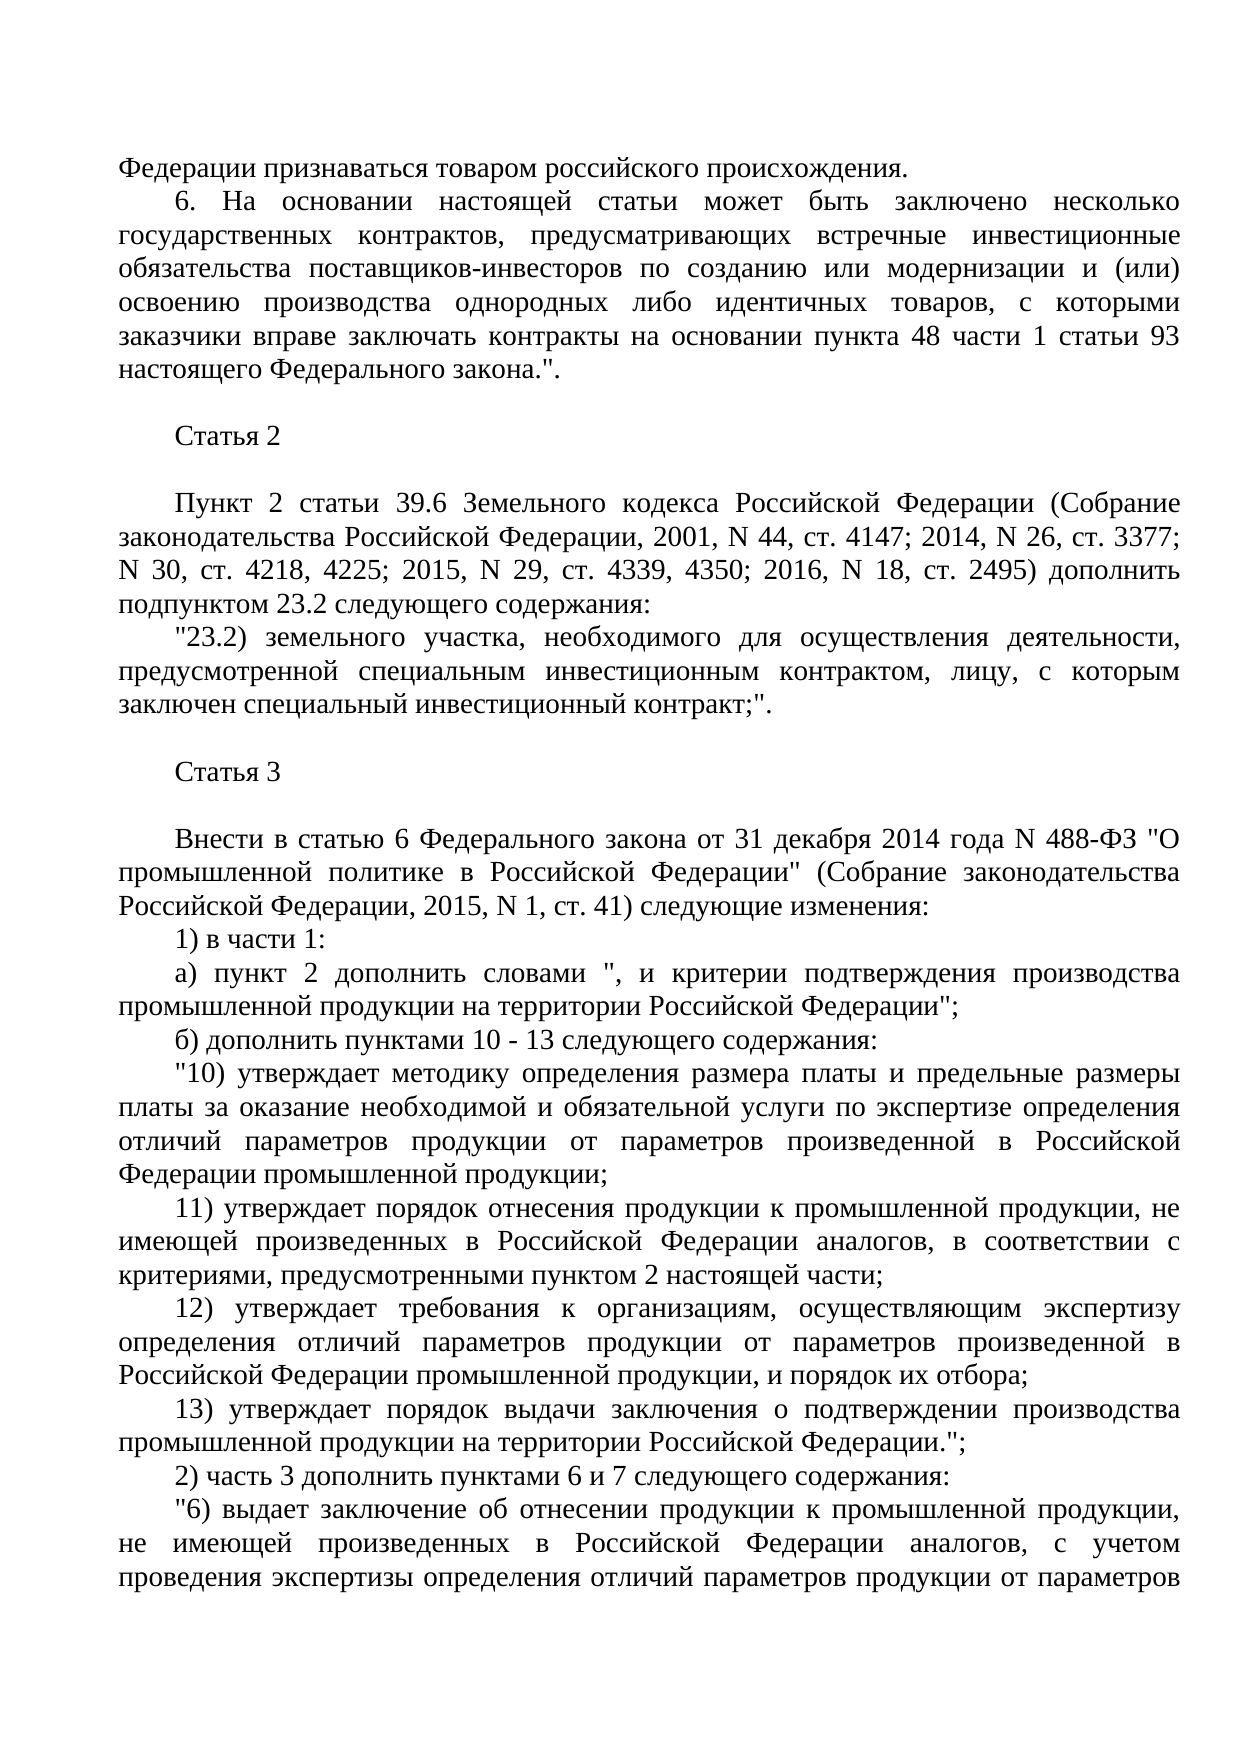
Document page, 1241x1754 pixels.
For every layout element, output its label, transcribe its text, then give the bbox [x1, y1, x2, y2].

text "10) утверждает методику определения размера платы и предельные размеры платы за оказание необходимой и обязательной услуги по экспертизе определения отличий параметров продукции от параметров произведенной в Российской Федерации промышленной продукции; [118, 1056, 1181, 1190]
text "23.2) земельного участка, необходимого для осуществления деятельности, предусмотренной специальным инвестиционным контрактом, лицу, с которым заключен специальный инвестиционный контракт;". [118, 619, 1181, 720]
text Внести в статью 6 Федерального закона от 31 декабря 2014 года N 488-ФЗ "О промышленной политике в Российской Федерации" (Собрание законодательства Российской Федерации, 2015, N 1, ст. 41) следующие изменения: [118, 821, 1181, 921]
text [118, 150, 1181, 183]
text б) дополнить пунктами 10 - 13 следующего содержания: [118, 1022, 1181, 1056]
text Пункт 2 статьи 39.6 Земельного кодекса Российской Федерации (Собрание законодательства Российской Федерации, 2001, N 44, ст. 4147; 2014, N 26, ст. 3377; N 30, ст. 4218, 4225; 2015, N 29, ст. 4339, 4350; 2016, N 18, ст. 2495) дополнить подпунктом 23.2 следующего содержания: [118, 485, 1181, 619]
text 6. На основании настоящей статьи может быть заключено несколько государственных контрактов, предусматривающих встречные инвестиционные обязательства поставщиков-инвесторов по созданию или модернизации и (или) освоению производства однородных либо идентичных товаров, с которыми заказчики вправе заключать контракты на основании пункта 48 части 1 статьи 93 настоящего Федерального закона.". [118, 183, 1181, 385]
text 12) утверждает требования к организациям, осуществляющим экспертизу определения отличий параметров продукции от параметров произведенной в Российской Федерации промышленной продукции, и порядок их отбора; [118, 1290, 1181, 1391]
text Статья 3 [118, 754, 1181, 787]
text 2) часть 3 дополнить пунктами 6 и 7 следующего содержания: [118, 1458, 1181, 1492]
text Статья 2 [118, 418, 1181, 452]
text 13) утверждает порядок выдачи заключения о подтверждении производства промышленной продукции на территории Российской Федерации."; [118, 1391, 1181, 1458]
text 11) утверждает порядок отнесения продукции к промышленной продукции, не имеющей произведенных в Российской Федерации аналогов, в соответствии с критериями, предусмотренными пунктом 2 настоящей части; [118, 1190, 1181, 1290]
text а) пункт 2 дополнить словами ", и критерии подтверждения производства промышленной продукции на территории Российской Федерации"; [118, 955, 1181, 1022]
text 1) в части 1: [118, 921, 1181, 955]
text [118, 1492, 1181, 1592]
